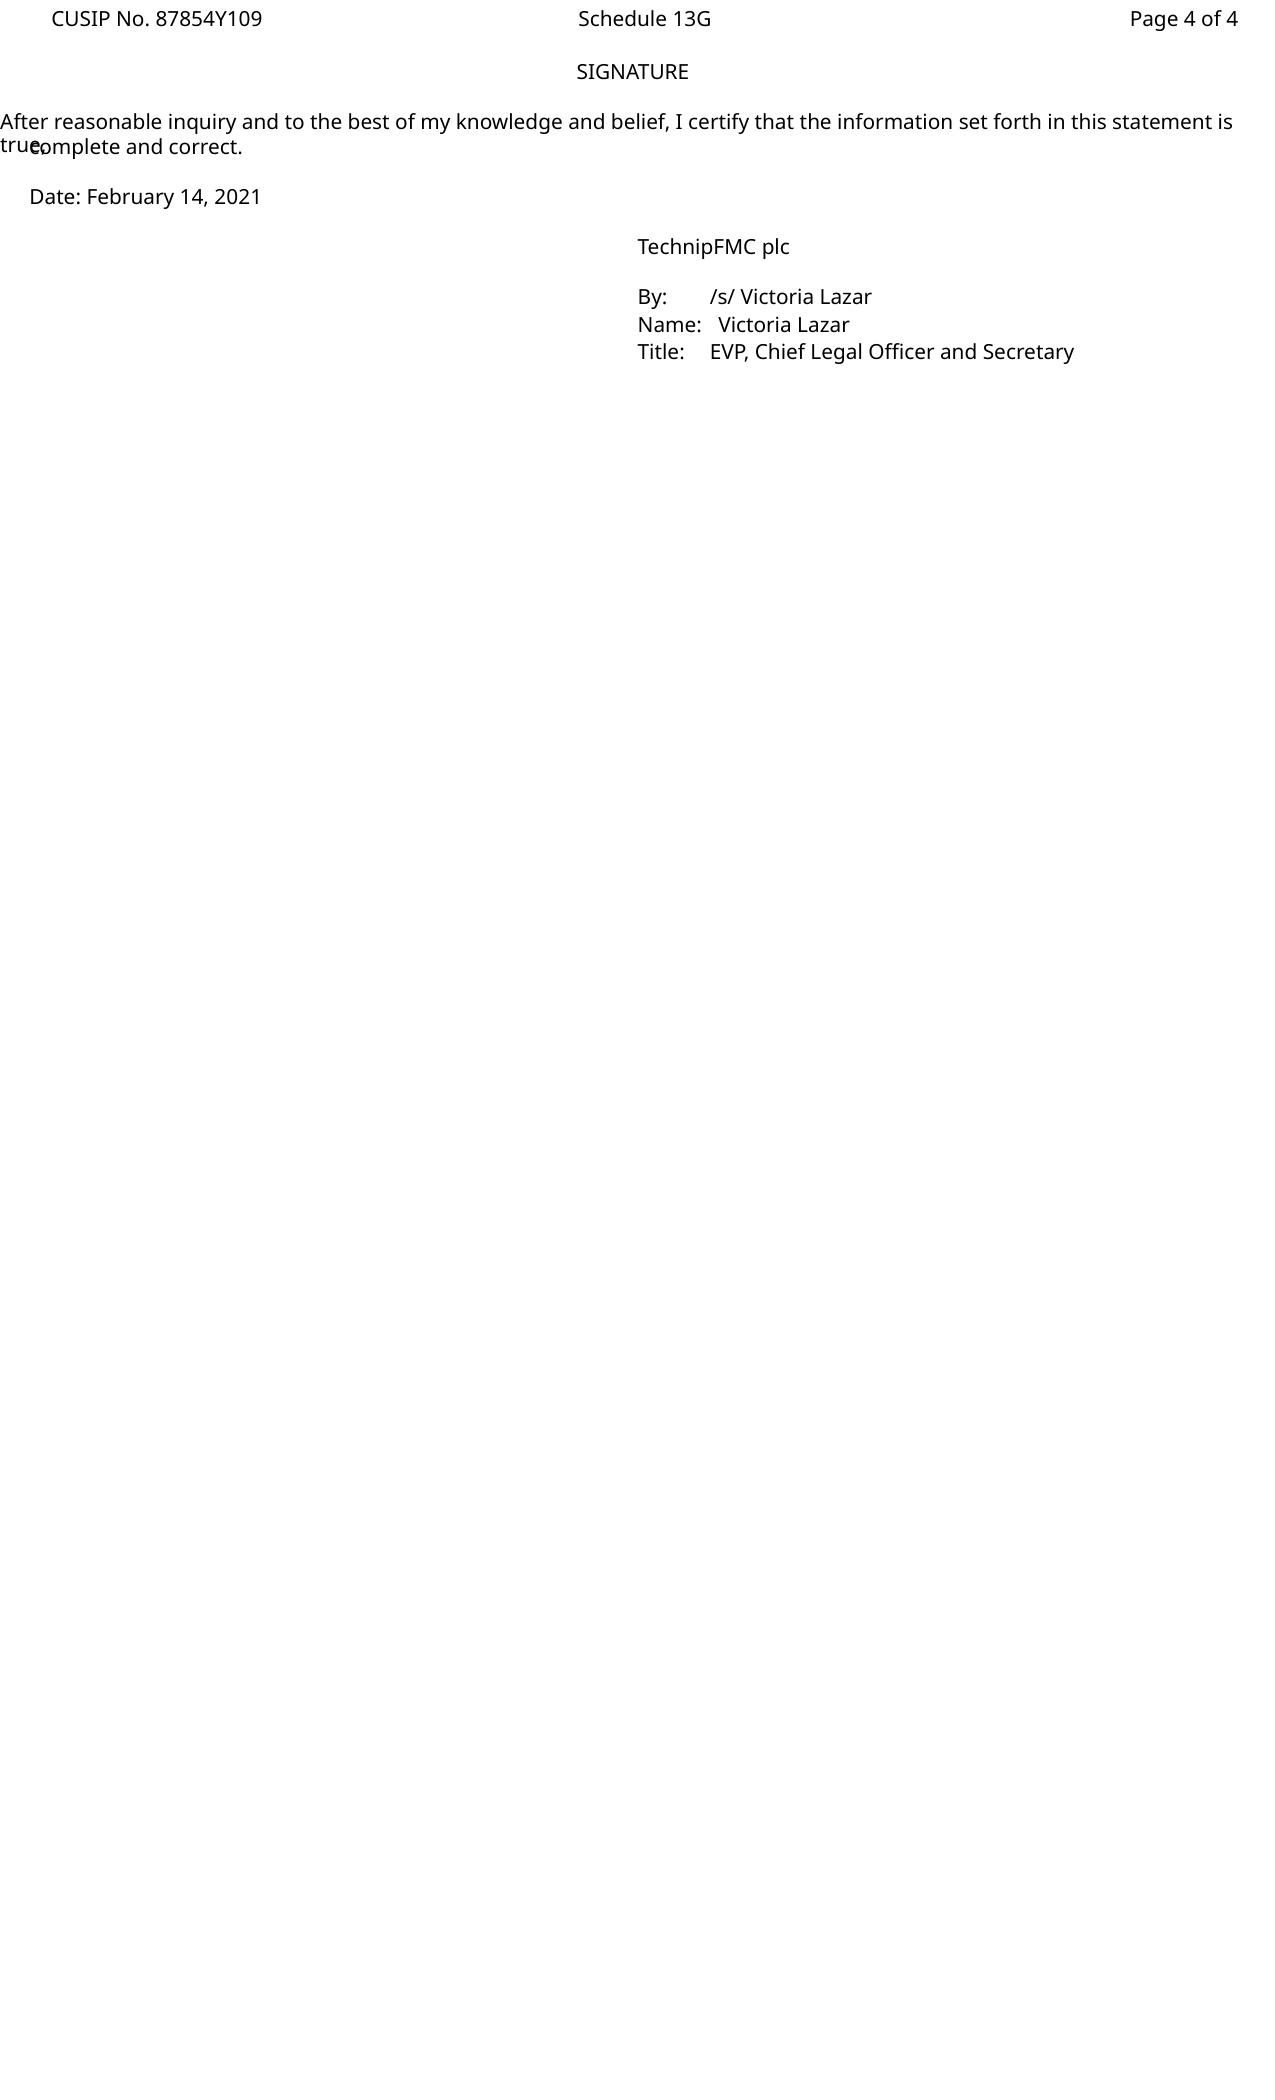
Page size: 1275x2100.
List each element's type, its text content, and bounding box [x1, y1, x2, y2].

text SIGNATURE [576, 61, 748, 84]
text TechnipFMC plc [637, 236, 843, 259]
text /s/ Victoria Lazar [709, 286, 908, 309]
text Schedule 13G [578, 7, 744, 31]
text EVP, Chief Legal Officer and Secretary [709, 341, 1131, 364]
text CUSIP No. 87854Y109 [51, 7, 314, 31]
text After reasonable inquiry and to the best of my knowledge and belief, I certify that the information set forth in this statement is true, [0, 111, 1275, 157]
text Title: [637, 341, 709, 364]
text Page 4 of 4 [1129, 7, 1268, 31]
text By: [637, 286, 699, 309]
text Date: February 14, 2021 [29, 186, 301, 209]
text Name: Victoria Lazar [637, 314, 892, 337]
